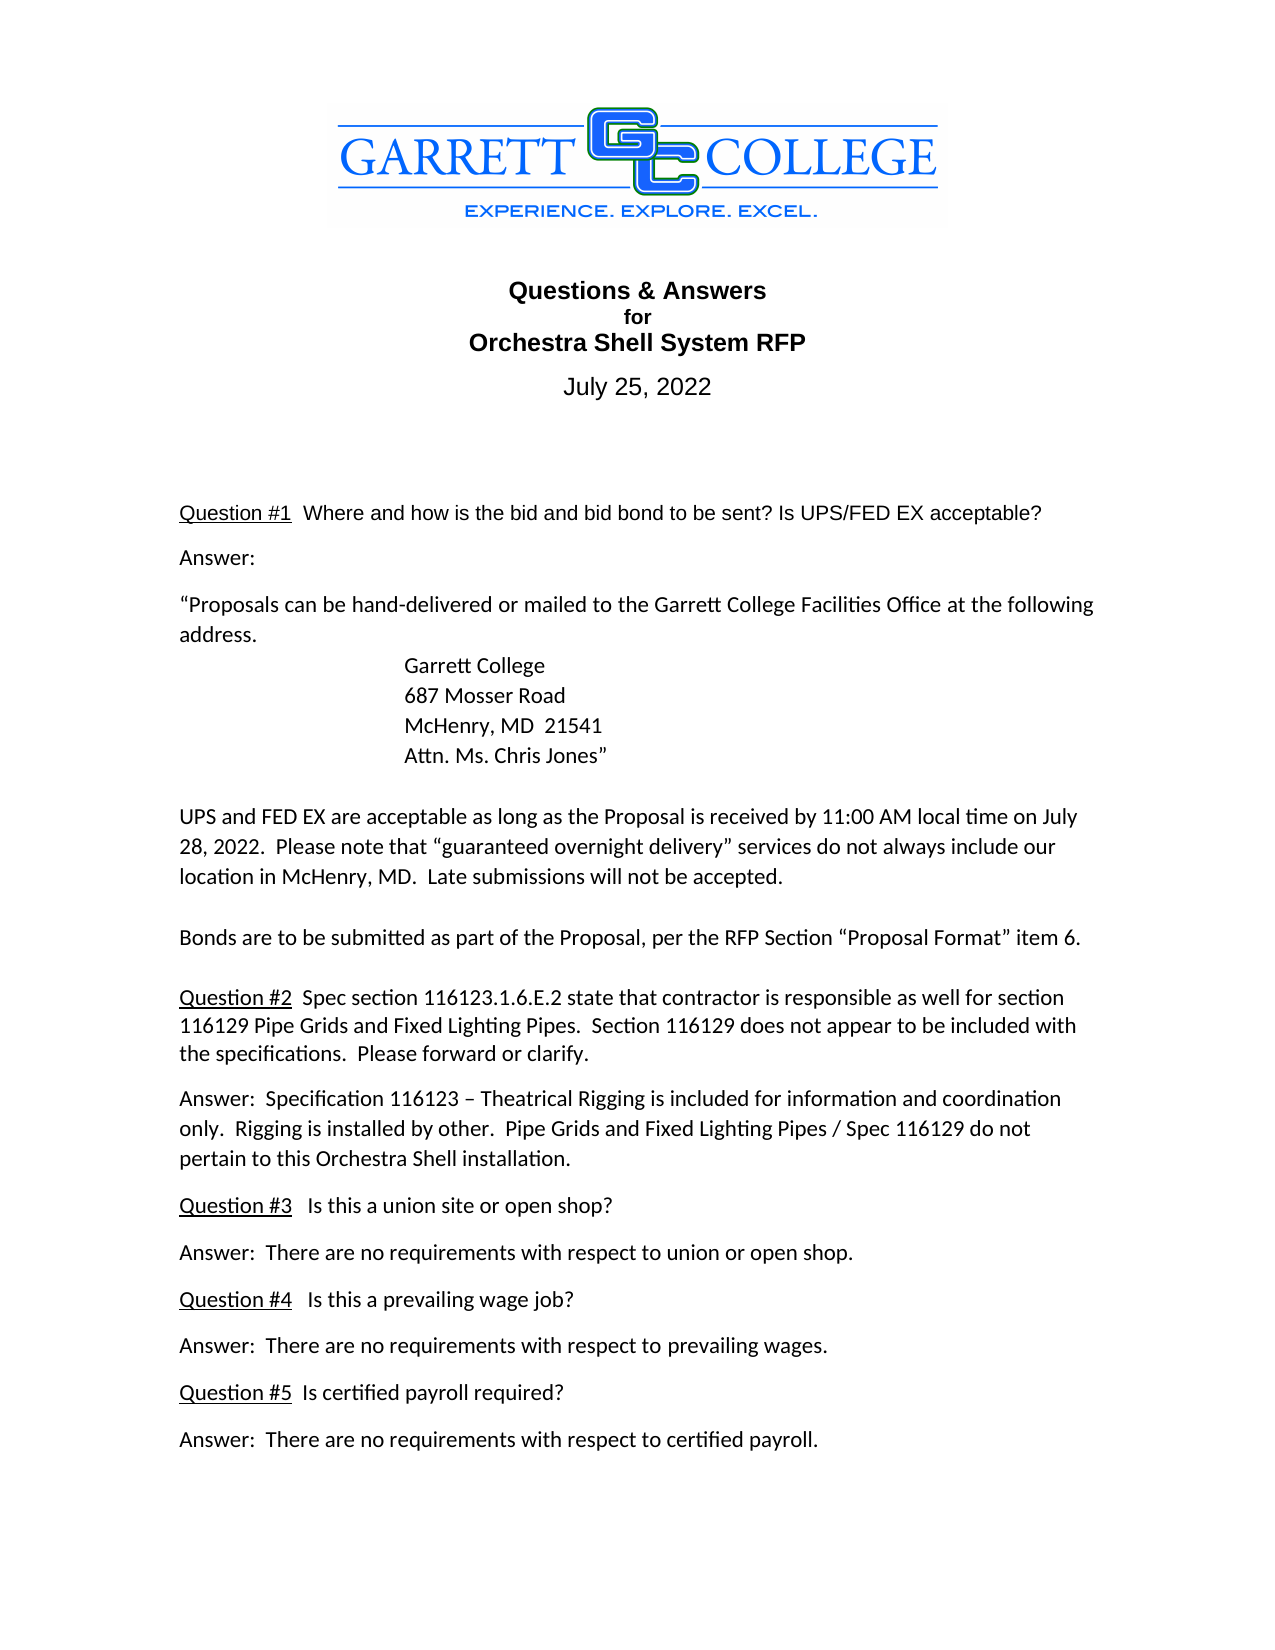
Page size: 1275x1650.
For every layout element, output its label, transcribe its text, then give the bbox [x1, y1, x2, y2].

text for [179, 304, 1096, 328]
text Question #5 Is certified payroll required? [179, 1378, 1096, 1407]
text Questions & Answers [179, 276, 1096, 304]
text Question #3 Is this a union site or open shop? [179, 1191, 1096, 1219]
text Question #1 Where and how is the bid and bid bond to be sent? Is UPS/FED EX acceptable? [179, 501, 1096, 525]
text Attn. Ms. Chris Jones” [179, 741, 1096, 769]
text Answer: There are no requirements with respect to certified payroll. [179, 1425, 1096, 1453]
text Answer: Specification 116123 – Theatrical Rigging is included for information and coordination only. Rigging is installed by other. Pipe Grids and Fixed Lighting Pipes / Spec 116129 do not pertain to this Orchestra Shell installation. [179, 1084, 1096, 1172]
text 687 Mosser Road [179, 681, 1096, 709]
text McHenry, MD 21541 [179, 711, 1096, 739]
text Orchestra Shell System RFP [179, 328, 1096, 357]
text July 25, 2022 [179, 372, 1096, 400]
picture [326, 103, 949, 228]
text Answer: There are no requirements with respect to prevailing wages. [179, 1332, 1096, 1360]
text Bonds are to be submitted as part of the Proposal, per the RFP Section “Proposal Format” item 6. [179, 923, 1096, 951]
text Question #4 Is this a prevailing wage job? [179, 1285, 1096, 1313]
text Answer: There are no requirements with respect to union or open shop. [179, 1238, 1096, 1266]
text “Proposals can be hand-delivered or mailed to the Garrett College Facilities Office at the following address. [179, 590, 1096, 648]
text UPS and FED EX are acceptable as long as the Proposal is received by 11:00 AM local time on July 28, 2022. Please note that “guaranteed overnight delivery” services do not always include our location in McHenry, MD. Late submissions will not be accepted. [179, 802, 1096, 890]
text Answer: [179, 543, 1096, 571]
text Garrett College [254, 651, 1096, 679]
text Question #2 Spec section 116123.1.6.E.2 state that contractor is responsible as well for section 116129 Pipe Grids and Fixed Lighting Pipes. Section 116129 does not appear to be included with the specifications. Please forward or clarify. [179, 983, 1096, 1067]
